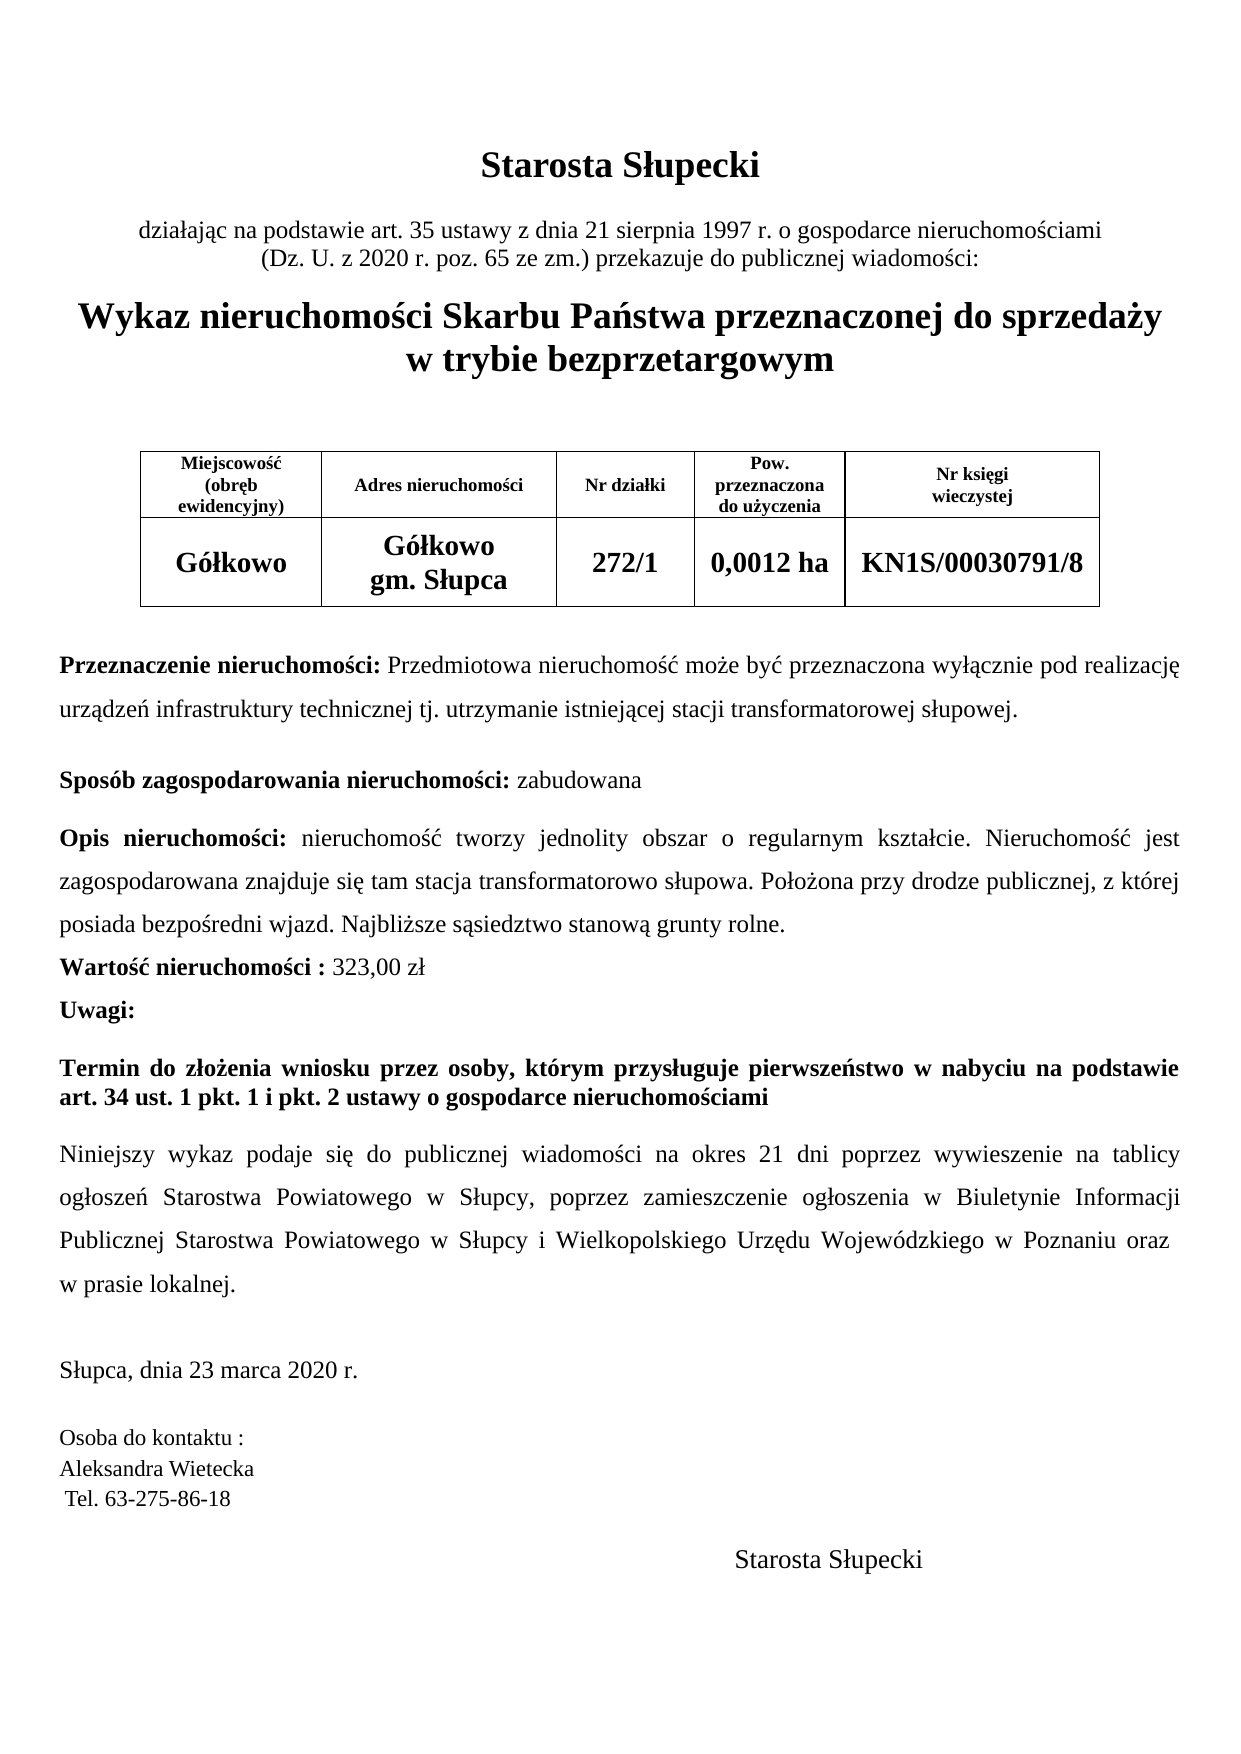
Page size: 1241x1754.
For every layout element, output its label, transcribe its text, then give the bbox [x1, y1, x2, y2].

table_header Nr działki [557, 452, 694, 517]
text Słupca, dnia 23 marca 2020 r. [59, 1355, 1181, 1384]
text Wykaz nieruchomości Skarbu Państwa przeznaczonej do sprzedaży w trybie bezprzetargowym [59, 294, 1181, 380]
text Aleksandra Wietecka [59, 1454, 1181, 1481]
table_cell 0,0012 ha [695, 518, 844, 606]
text Sposób zagospodarowania nieruchomości: zabudowana [59, 766, 1181, 794]
text Starosta Słupecki [59, 1543, 1181, 1574]
text Starosta Słupecki [59, 143, 1181, 186]
text Tel. 63-275-86-18 [59, 1485, 1181, 1511]
table_cell 272/1 [557, 518, 694, 606]
table_cell Gółkowo gm. Słupca [322, 518, 556, 606]
text Przeznaczenie nieruchomości: Przedmiotowa nieruchomość może być przeznaczona wyłącznie pod realizację urządzeń infrastruktury technicznej tj. utrzymanie istniejącej stacji transformatorowej słupowej. [59, 651, 1181, 722]
table_cell KN1S/00030791/8 [846, 518, 1099, 606]
table_header Adres nieruchomości [322, 452, 556, 517]
table_header Miejscowość (obręb ewidencyjny) [141, 452, 321, 517]
text Wartość nieruchomości : 323,00 zł [59, 952, 1181, 981]
text Opis nieruchomości: nieruchomość tworzy jednolity obszar o regularnym kształcie. Nieruchomość jest zagospodarowana znajduje się tam stacja transformatorowo słupowa. Położona przy drodze publicznej, z której posiada bezpośredni wjazd. Najbliższe sąsiedztwo stanową grunty rolne. [59, 823, 1181, 938]
text Niniejszy wykaz podaje się do publicznej wiadomości na okres 21 dni poprzez wywieszenie na tablicy ogłoszeń Starostwa Powiatowego w Słupcy, poprzez zamieszczenie ogłoszenia w Biuletynie Informacji Publicznej Starostwa Powiatowego w Słupcy i Wielkopolskiego Urzędu Wojewódzkiego w Poznaniu oraz w prasie lokalnej. [59, 1139, 1181, 1297]
table_cell Gółkowo [141, 518, 321, 606]
table_header Nr księgi wieczystej [846, 452, 1099, 517]
text Termin do złożenia wniosku przez osoby, którym przysługuje pierwszeństwo w nabyciu na podstawie art. 34 ust. 1 pkt. 1 i pkt. 2 ustawy o gospodarce nieruchomościami [59, 1053, 1181, 1111]
table_header Pow. przeznaczona do użyczenia [695, 452, 844, 517]
text Uwagi: [59, 996, 1181, 1024]
text Osoba do kontaktu : [59, 1424, 1181, 1451]
text działając na podstawie art. 35 ustawy z dnia 21 sierpnia 1997 r. o gospodarce nieruchomościami (Dz. U. z 2020 r. poz. 65 ze zm.) przekazuje do publicznej wiadomości: [59, 215, 1181, 272]
